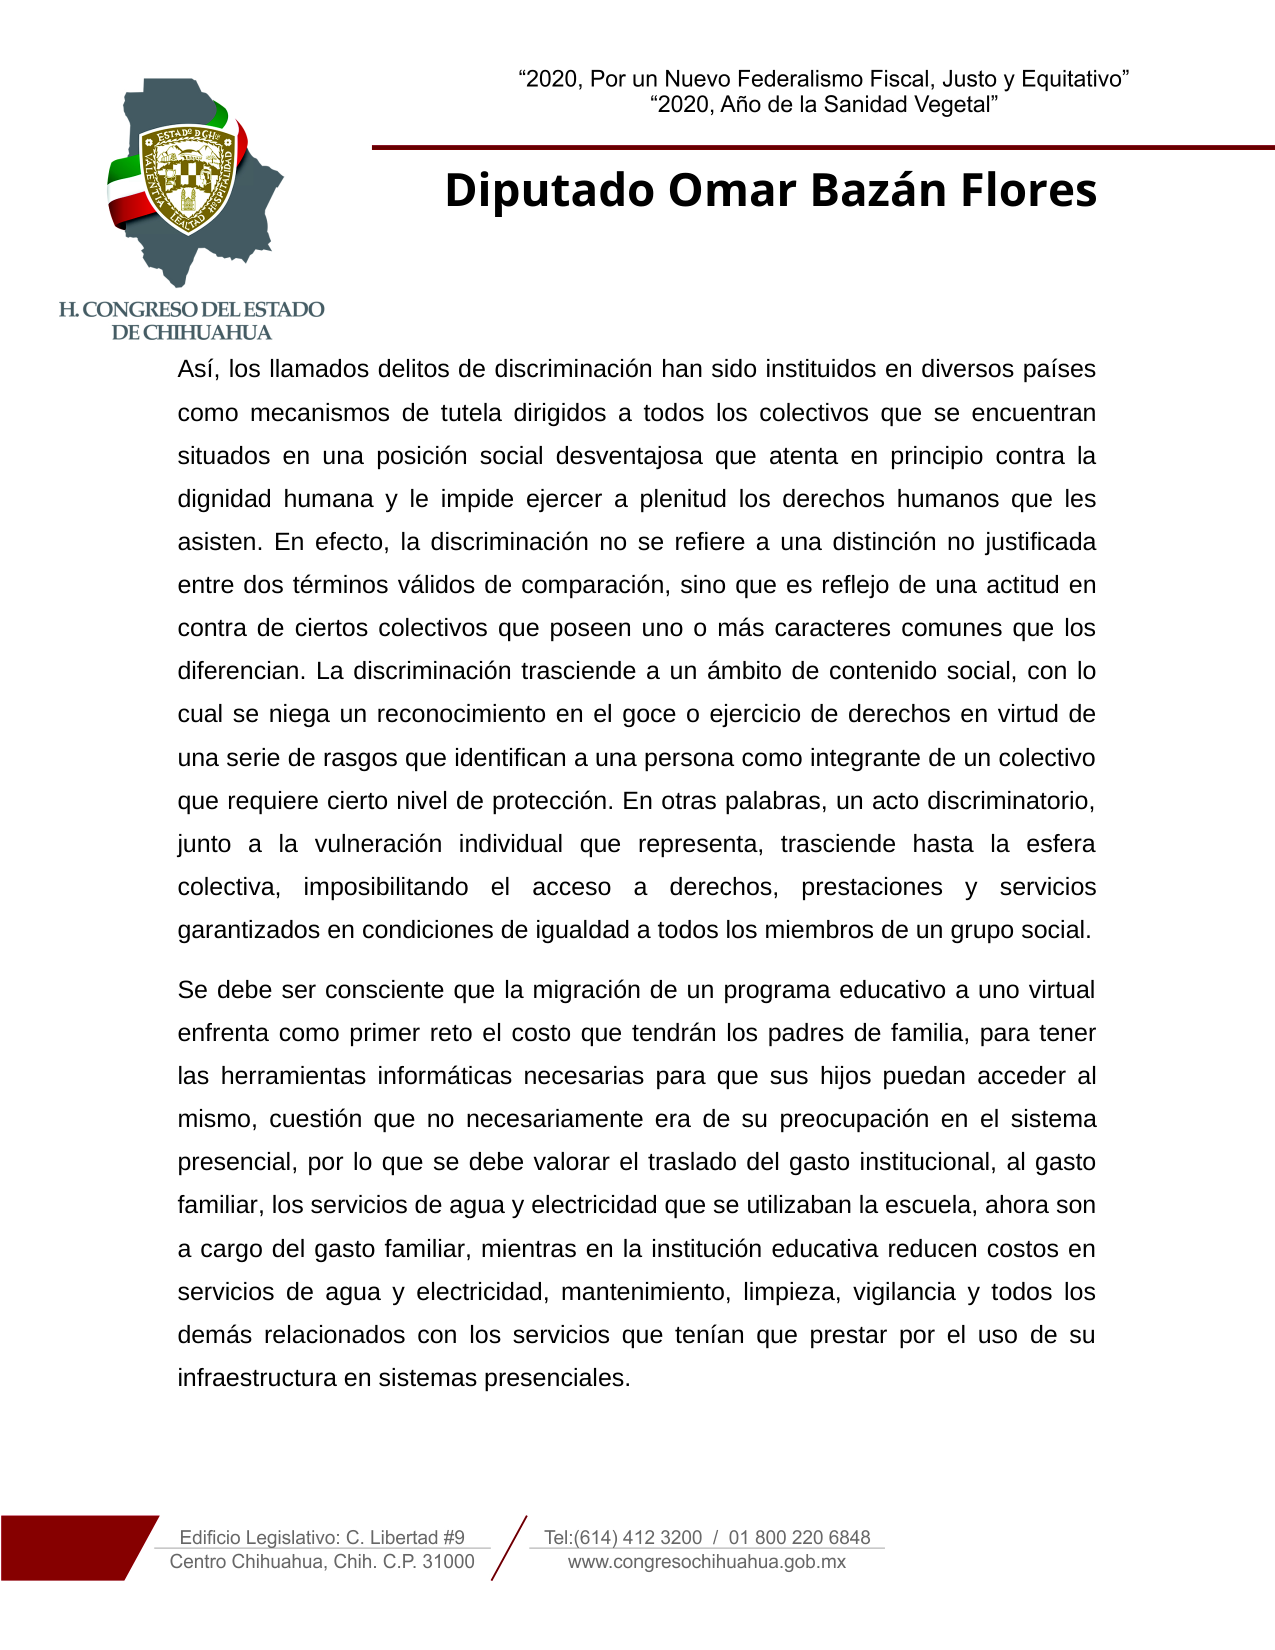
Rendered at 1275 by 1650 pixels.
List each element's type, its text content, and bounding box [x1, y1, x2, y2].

text Se debe ser consciente que la migración de un programa educativo a uno virtual enfrenta como primer reto el costo que tendrán los padres de familia, para tener las herramientas informáticas necesarias para que sus hijos puedan acceder al mismo, cuestión que no necesariamente era de su preocupación en el sistema presencial, por lo que se debe valorar el traslado del gasto institucional, al gasto familiar, los servicios de agua y electricidad que se utilizaban la escuela, ahora son a cargo del gasto familiar, mientras en la institución educativa reducen costos en servicios de agua y electricidad, mantenimiento, limpieza, vigilancia y todos los demás relacionados con los servicios que tenían que prestar por el uso de su infraestructura en sistemas presenciales. [177, 975, 1098, 1392]
picture [0, 0, 1275, 1644]
text Así, los llamados delitos de discriminación han sido instituidos en diversos países como mecanismos de tutela dirigidos a todos los colectivos que se encuentran situados en una posición social desventajosa que atenta en principio contra la dignidad humana y le impide ejercer a plenitud los derechos humanos que les asisten. En efecto, la discriminación no se refiere a una distinción no justificada entre dos términos válidos de comparación, sino que es reflejo de una actitud en contra de ciertos colectivos que poseen uno o más caracteres comunes que los diferencian. La discriminación trasciende a un ámbito de contenido social, con lo cual se niega un reconocimiento en el goce o ejercicio de derechos en virtud de una serie de rasgos que identifican a una persona como integrante de un colectivo que requiere cierto nivel de protección. En otras palabras, un acto discriminatorio, junto a la vulneración individual que representa, trasciende hasta la esfera colectiva, imposibilitando el acceso a derechos, prestaciones y servicios garantizados en condiciones de igualdad a todos los miembros de un grupo social. [177, 354, 1098, 944]
